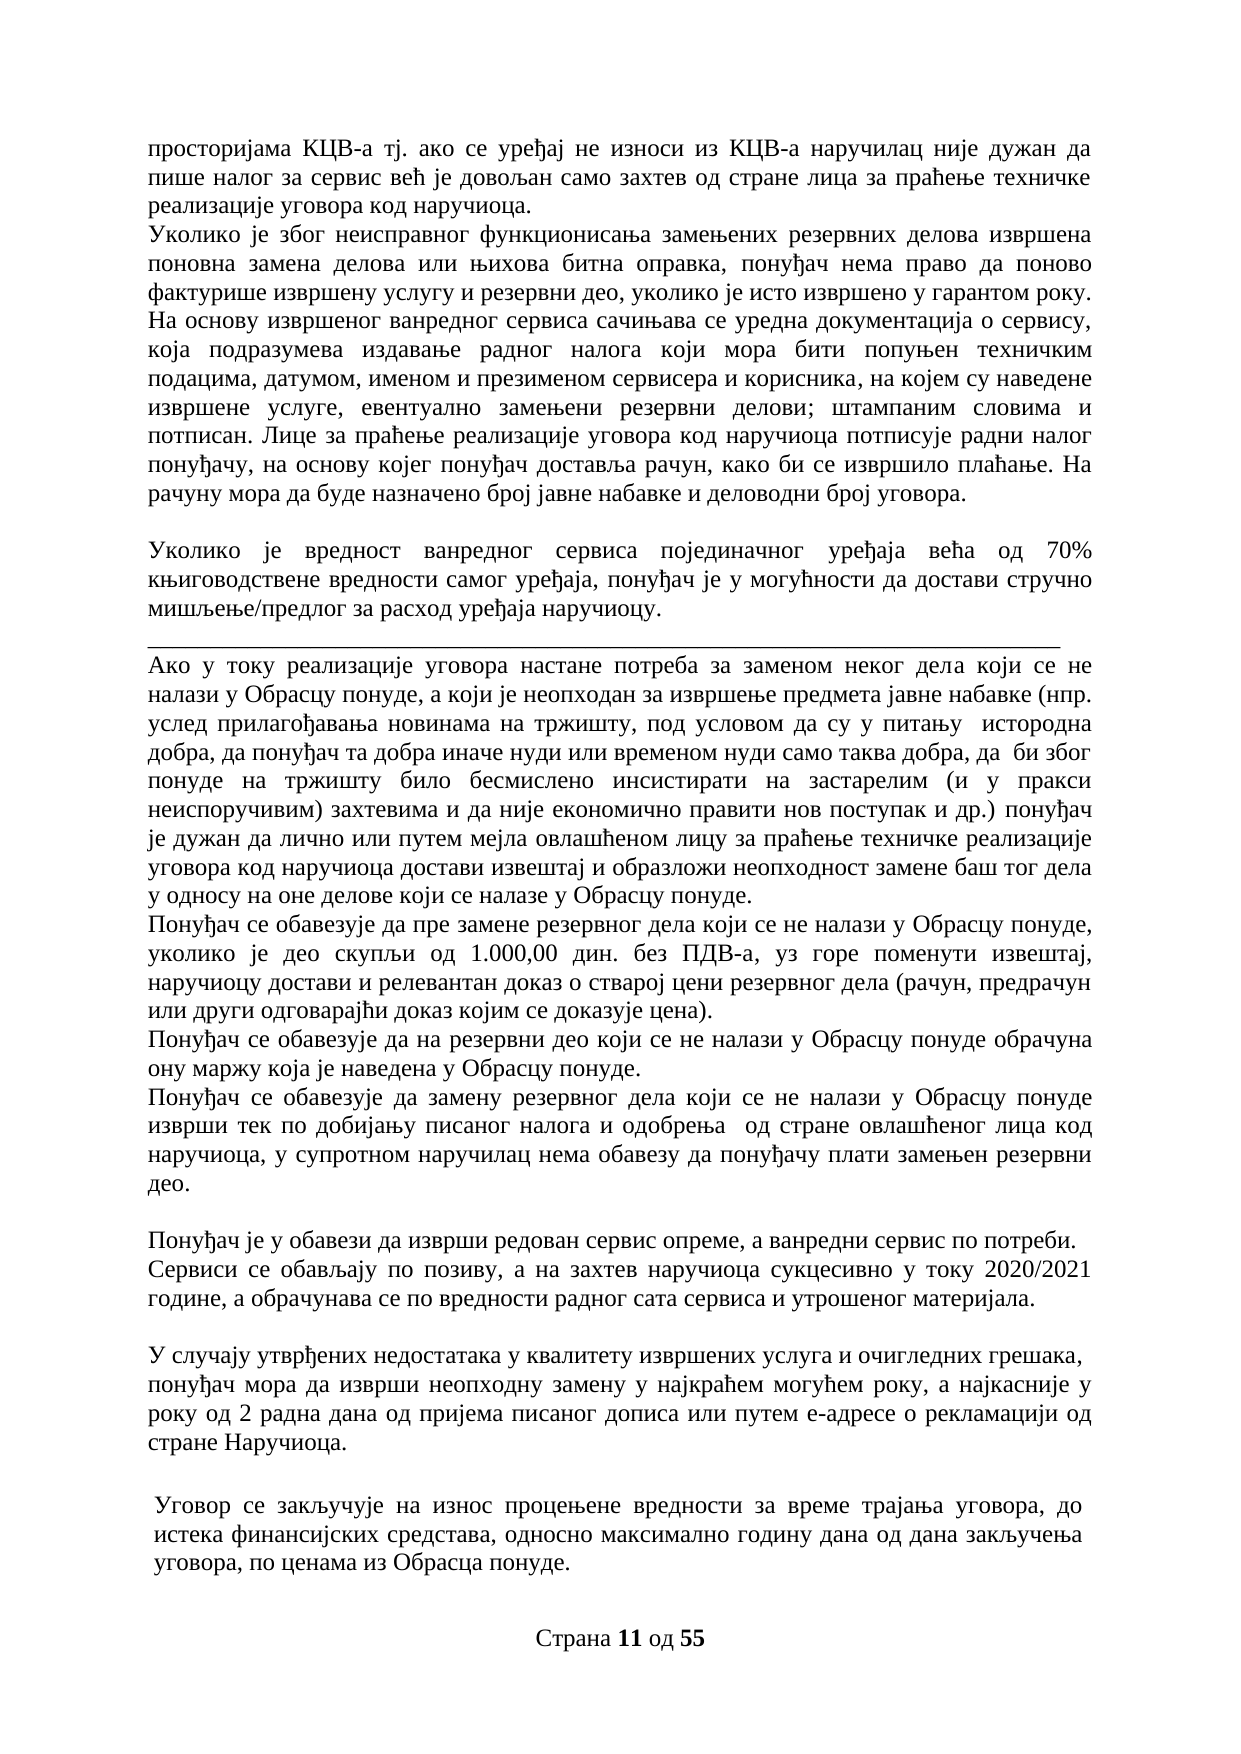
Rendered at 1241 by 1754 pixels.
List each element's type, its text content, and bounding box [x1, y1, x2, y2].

text _________________________________________________________________________ [148, 622, 1092, 650]
text понуђач мора да изврши неопходну замену у најкраћем могућем року, а најкасније у року од 2 радна дана од пријема писаног дописа или путем е-адресе о рекламацији од стране Наручиоца. [148, 1369, 1092, 1455]
text Понуђач се обавезује да замену резервног дела који се не налази у Обрасцу понуде изврши тек по добијању писаног налога и одобрења од стране овлашћеног лица код наручиоца, у супротном наручилац нема обавезу да понуђачу плати замењен резервни део. [148, 1082, 1092, 1197]
text Уколико је вредност ванредног сервиса појединачног уређаја већа од 70% књиговодствене вредности самог уређаја, понуђач је у могућности да достави стручно мишљење/предлог за расход уређаја наручиоцу. [148, 535, 1092, 622]
text Понуђач се обавезује да на резервни део који се не налази у Обрасцу понуде обрачуна ону маржу која је наведена у Обрасцу понуде. [148, 1024, 1092, 1082]
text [148, 133, 1092, 219]
table_header Уговор се закључује на износ процењене вредности за време трајања уговора, до истека финансијских средстава, односно максимално годину дана од дана закључења уговора, по ценама из Обрасца понуде. [148, 1484, 1089, 1582]
text Ако у току реализације уговора настане потреба за заменом неког дела који се не налази у Обрасцу понуде, а који је неопходан за извршење предмета јавне набавке (нпр. услед прилагођавања новинама на тржишту, под условом да су у питању истородна добра, да понуђач та добра иначе нуди или временом нуди само таква добра, да би због понуде на тржишту било бесмислено инсистирати на застарелим (и у пракси неиспоручивим) захтевима и да није економично правити нов поступак и др.) понуђач је дужан да лично или путем мејла овлашћеном лицу за праћење техничке реализације уговора код наручиоца достави извештај и образложи неопходност замене баш тог дела у односу на оне делове који се налазе у Обрасцу понуде. [148, 650, 1092, 909]
text Понуђач се обавезује да пре замене резервног дела који се не налази у Обрасцу понуде, уколико је део скупљи од 1.000,00 дин. без ПДВ-а, уз горе поменути извештај, наручиоцу достави и релевантан доказ о стварој цени резервног дела (рачун, предрачун или други одговарајћи доказ којим се доказује цена). [148, 909, 1092, 1024]
text На основу извршеног ванредног сервиса сачињава се уредна документација о сервису, која подразумева издавање радног налога који мора бити попуњен техничким подацима, датумом, именом и презименом сервисера и корисника, на којем су наведене извршене услуге, евентуално замењени резервни делови; штампаним словима и потписан. Лице за праћење реализације уговора код наручиоца потписује радни налог понуђачу, на основу којег понуђач доставља рачун, како би се извршило плаћање. На рачуну мора да буде назначено број јавне набавке и деловодни број уговора. [148, 305, 1092, 507]
text У случају утврђених недостатака у квалитету извршених услуга и очигледних грешака, [148, 1340, 1092, 1369]
text Сервиси се обављају по позиву, а на захтев наручиоца сукцесивно у току 2020/2021 године, а обрачунава се по вредности радног сата сервиса и утрошеног материјала. [148, 1254, 1092, 1312]
text Уколико је због неисправног функционисања замењених резервних делова извршена поновна замена делова или њихова битна оправка, понуђач нема право да поново фактурише извршену услугу и резервни део, уколико је исто извршено у гарантом року. [148, 219, 1092, 305]
text Понуђач је у обавези да изврши редован сервис опреме, а ванредни сервис по потреби. [148, 1225, 1092, 1254]
